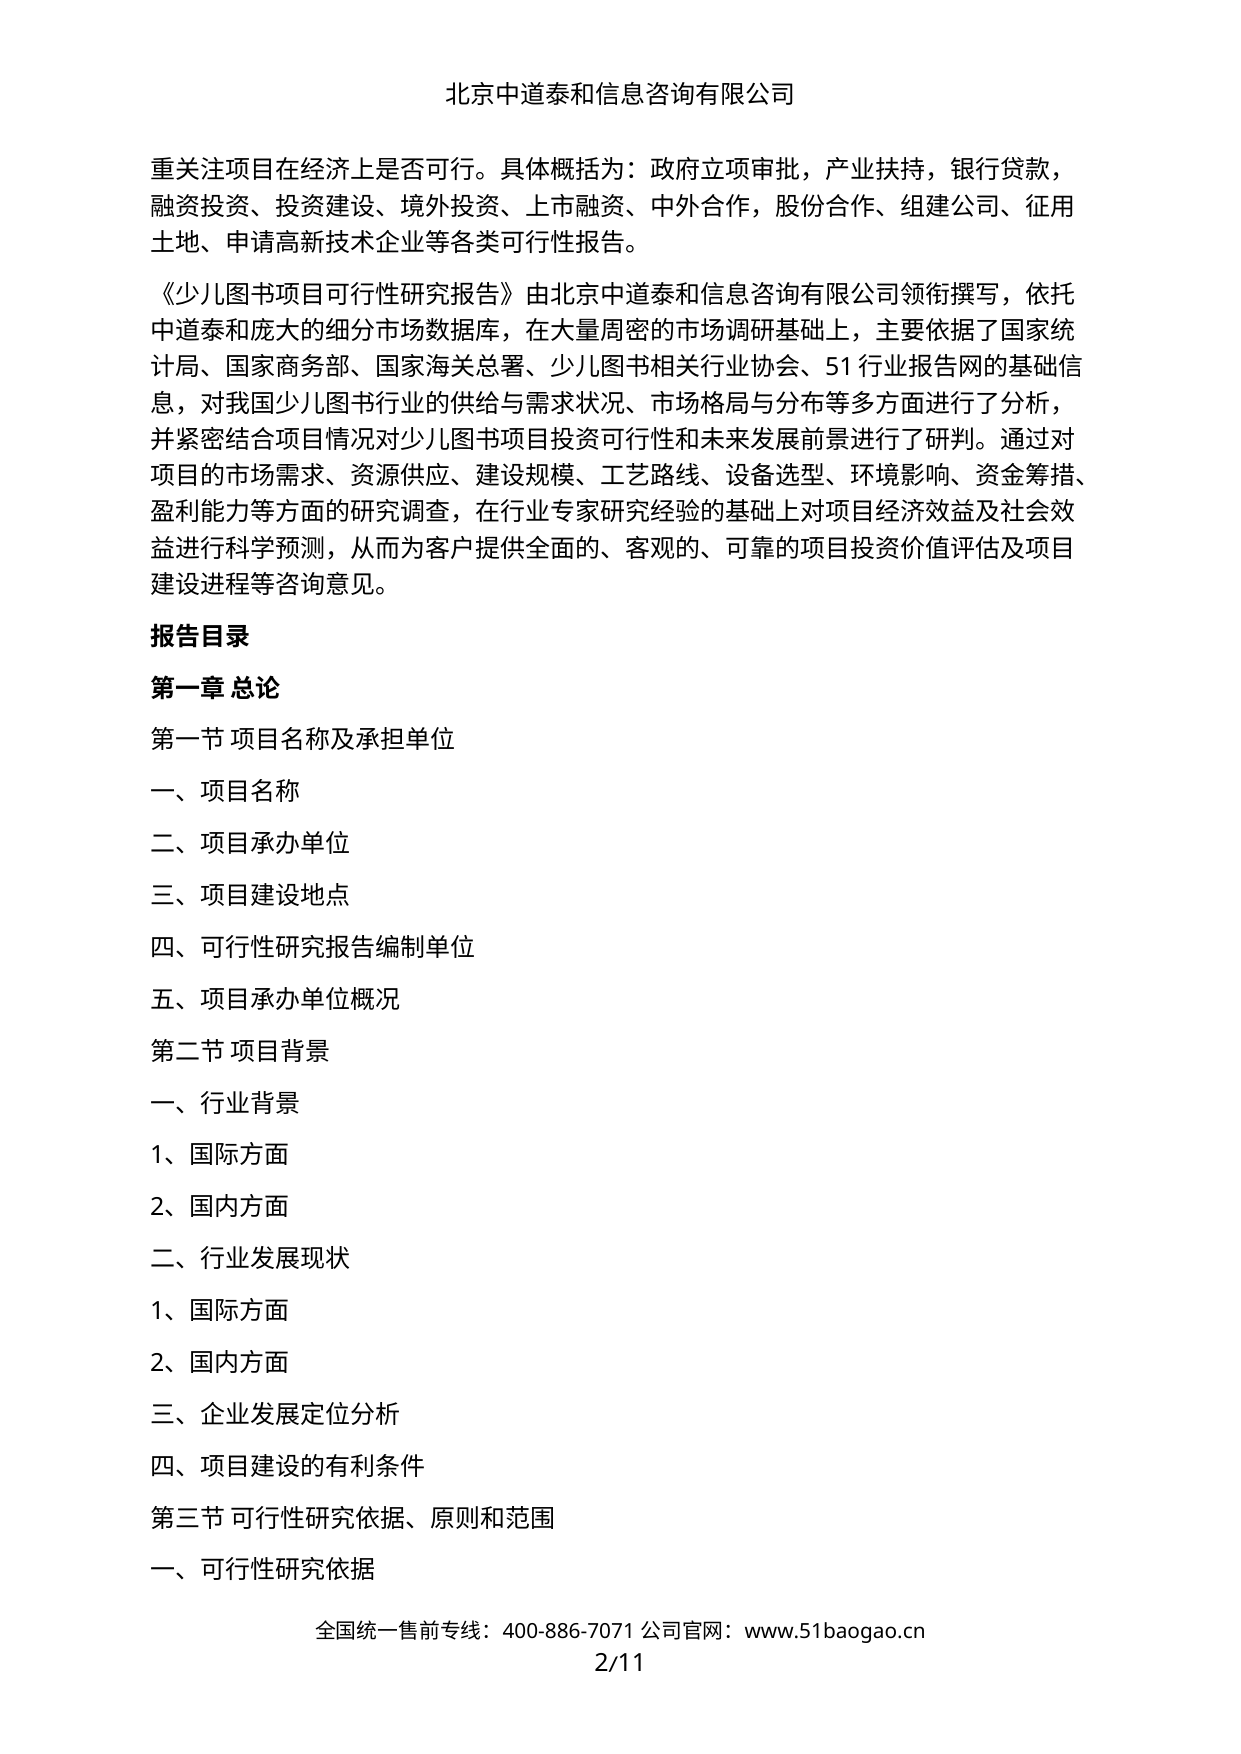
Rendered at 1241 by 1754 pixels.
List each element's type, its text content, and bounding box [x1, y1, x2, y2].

text 一、行业背景 [150, 1083, 1090, 1119]
text 2、国内方面 [150, 1187, 1090, 1223]
text 五、项目承办单位概况 [150, 979, 1090, 1016]
text 一、可行性研究依据 [150, 1550, 1090, 1586]
text 第三节 可行性研究依据、原则和范围 [150, 1498, 1090, 1534]
text 1、国际方面 [150, 1291, 1090, 1327]
text 第二节 项目背景 [150, 1031, 1090, 1067]
text 第一章 总论 [150, 668, 1090, 704]
text 第一节 项目名称及承担单位 [150, 720, 1090, 756]
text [150, 150, 1090, 259]
text 1、国际方面 [150, 1135, 1090, 1171]
text 二、行业发展现状 [150, 1239, 1090, 1275]
text 《少儿图书项目可行性研究报告》由北京中道泰和信息咨询有限公司领衔撰写，依托中道泰和庞大的细分市场数据库，在大量周密的市场调研基础上，主要依据了国家统计局、国家商务部、国家海关总署、少儿图书相关行业协会、51行业报告网的基础信息，对我国少儿图书行业的供给与需求状况、市场格局与分布等多方面进行了分析，并紧密结合项目情况对少儿图书项目投资可行性和未来发展前景进行了研判。通过对项目的市场需求、资源供应、建设规模、工艺路线、设备选型、环境影响、资金筹措、盈利能力等方面的研究调查，在行业专家研究经验的基础上对项目经济效益及社会效益进行科学预测，从而为客户提供全面的、客观的、可靠的项目投资价值评估及项目建设进程等咨询意见。 [150, 274, 1090, 601]
text 2、国内方面 [150, 1342, 1090, 1379]
text 三、企业发展定位分析 [150, 1394, 1090, 1431]
text 四、可行性研究报告编制单位 [150, 927, 1090, 964]
text 四、项目建设的有利条件 [150, 1446, 1090, 1482]
text 报告目录 [150, 616, 1090, 652]
text 二、项目承办单位 [150, 824, 1090, 860]
text 三、项目建设地点 [150, 876, 1090, 912]
text 一、项目名称 [150, 772, 1090, 808]
